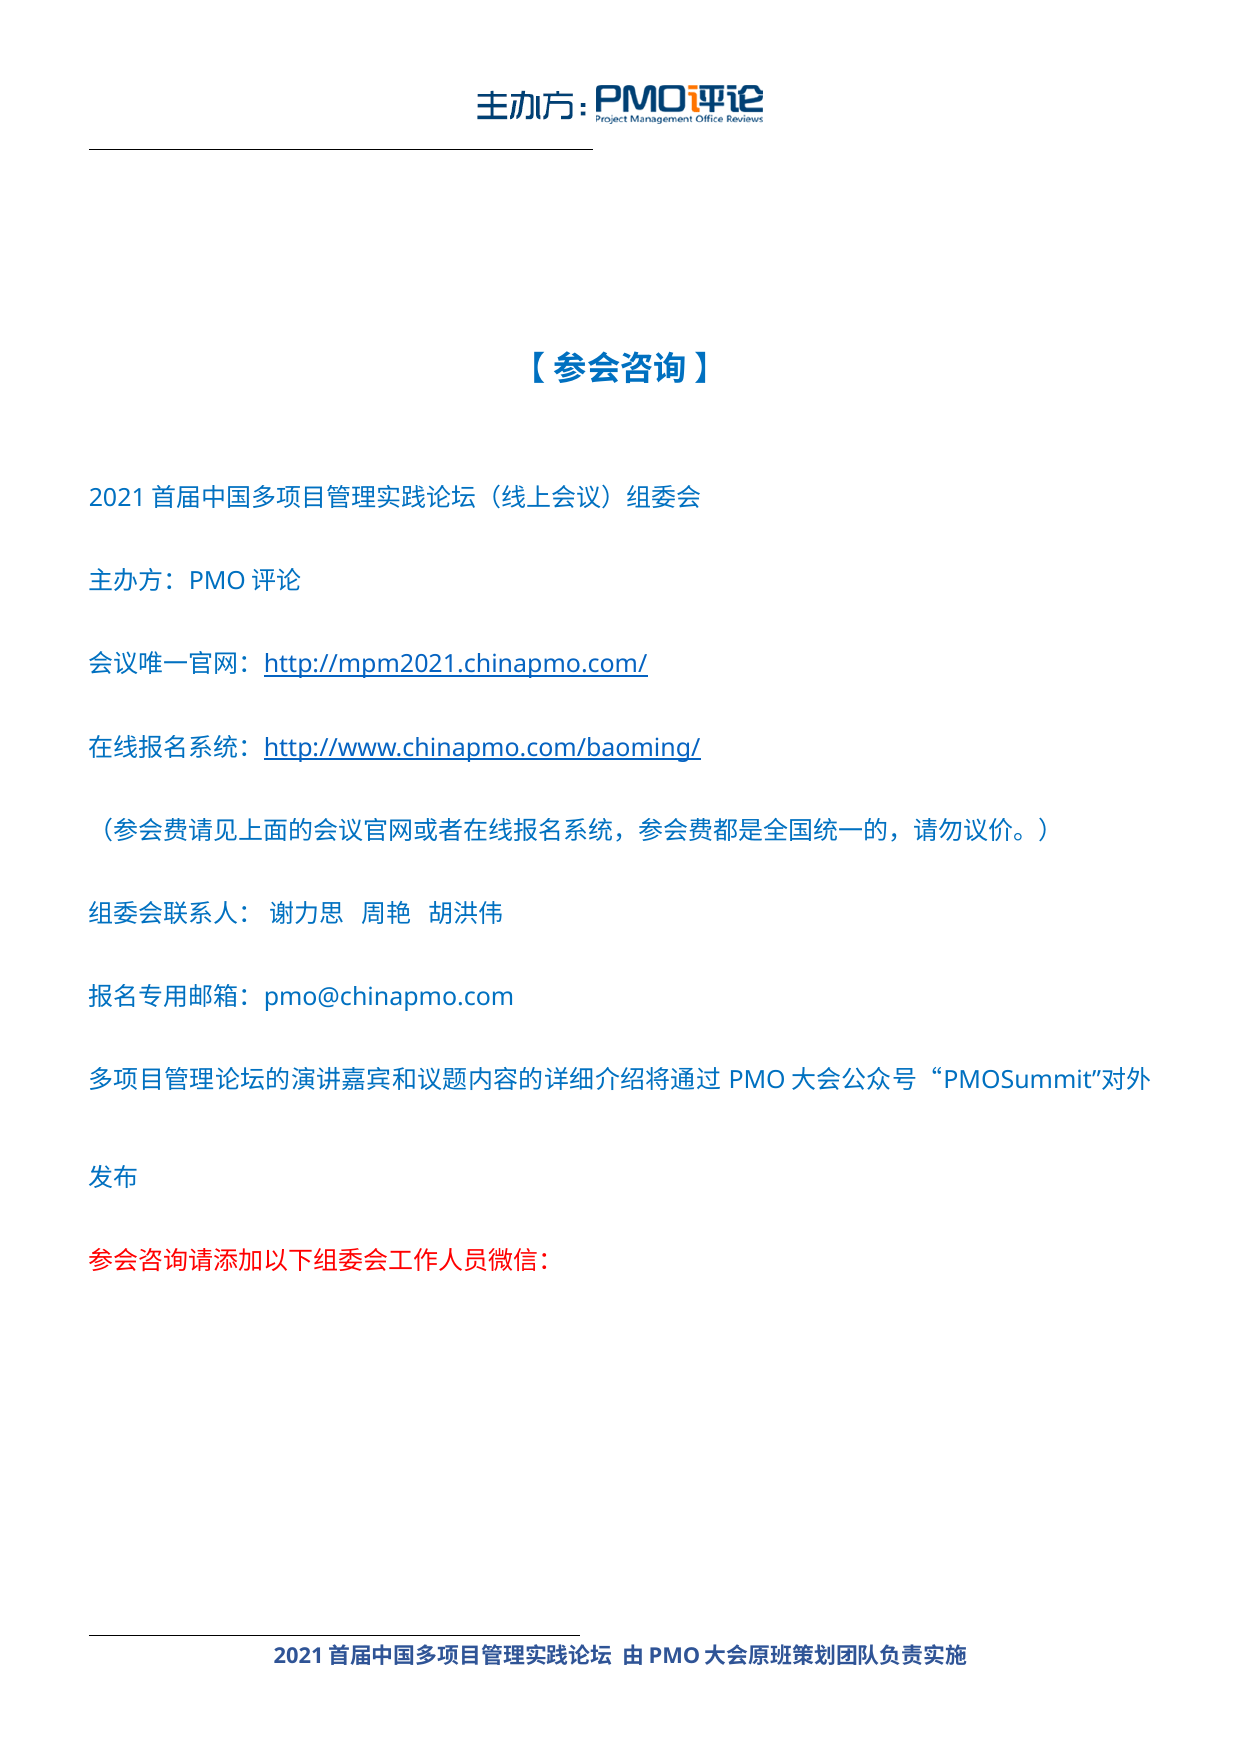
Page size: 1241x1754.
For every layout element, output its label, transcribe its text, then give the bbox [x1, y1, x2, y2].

text 报名专用邮箱：pmo@chinapmo.com [88, 962, 1152, 1027]
text 多项目管理论坛的演讲嘉宾和议题内容的详细介绍将通过PMO大会公众号“PMOSummit”对外发布 [88, 1045, 1152, 1208]
text 2021首届中国多项目管理实践论坛（线上会议）组委会 [88, 463, 1152, 528]
text 参会咨询请添加以下组委会工作人员微信： [88, 1226, 1152, 1291]
text 主办方：PMO评论 [88, 546, 1152, 611]
text 在线报名系统：http://www.chinapmo.com/baoming/ [88, 713, 1152, 778]
picture [471, 77, 770, 130]
text （参会费请见上面的会议官网或者在线报名系统，参会费都是全国统一的，请勿议价。） [88, 796, 1152, 861]
text 【 参会咨询 】 [88, 333, 1152, 398]
text 会议唯一官网：http://mpm2021.chinapmo.com/ [88, 629, 1152, 694]
text 组委会联系人： 谢力思 周艳 胡洪伟 [88, 879, 1152, 944]
